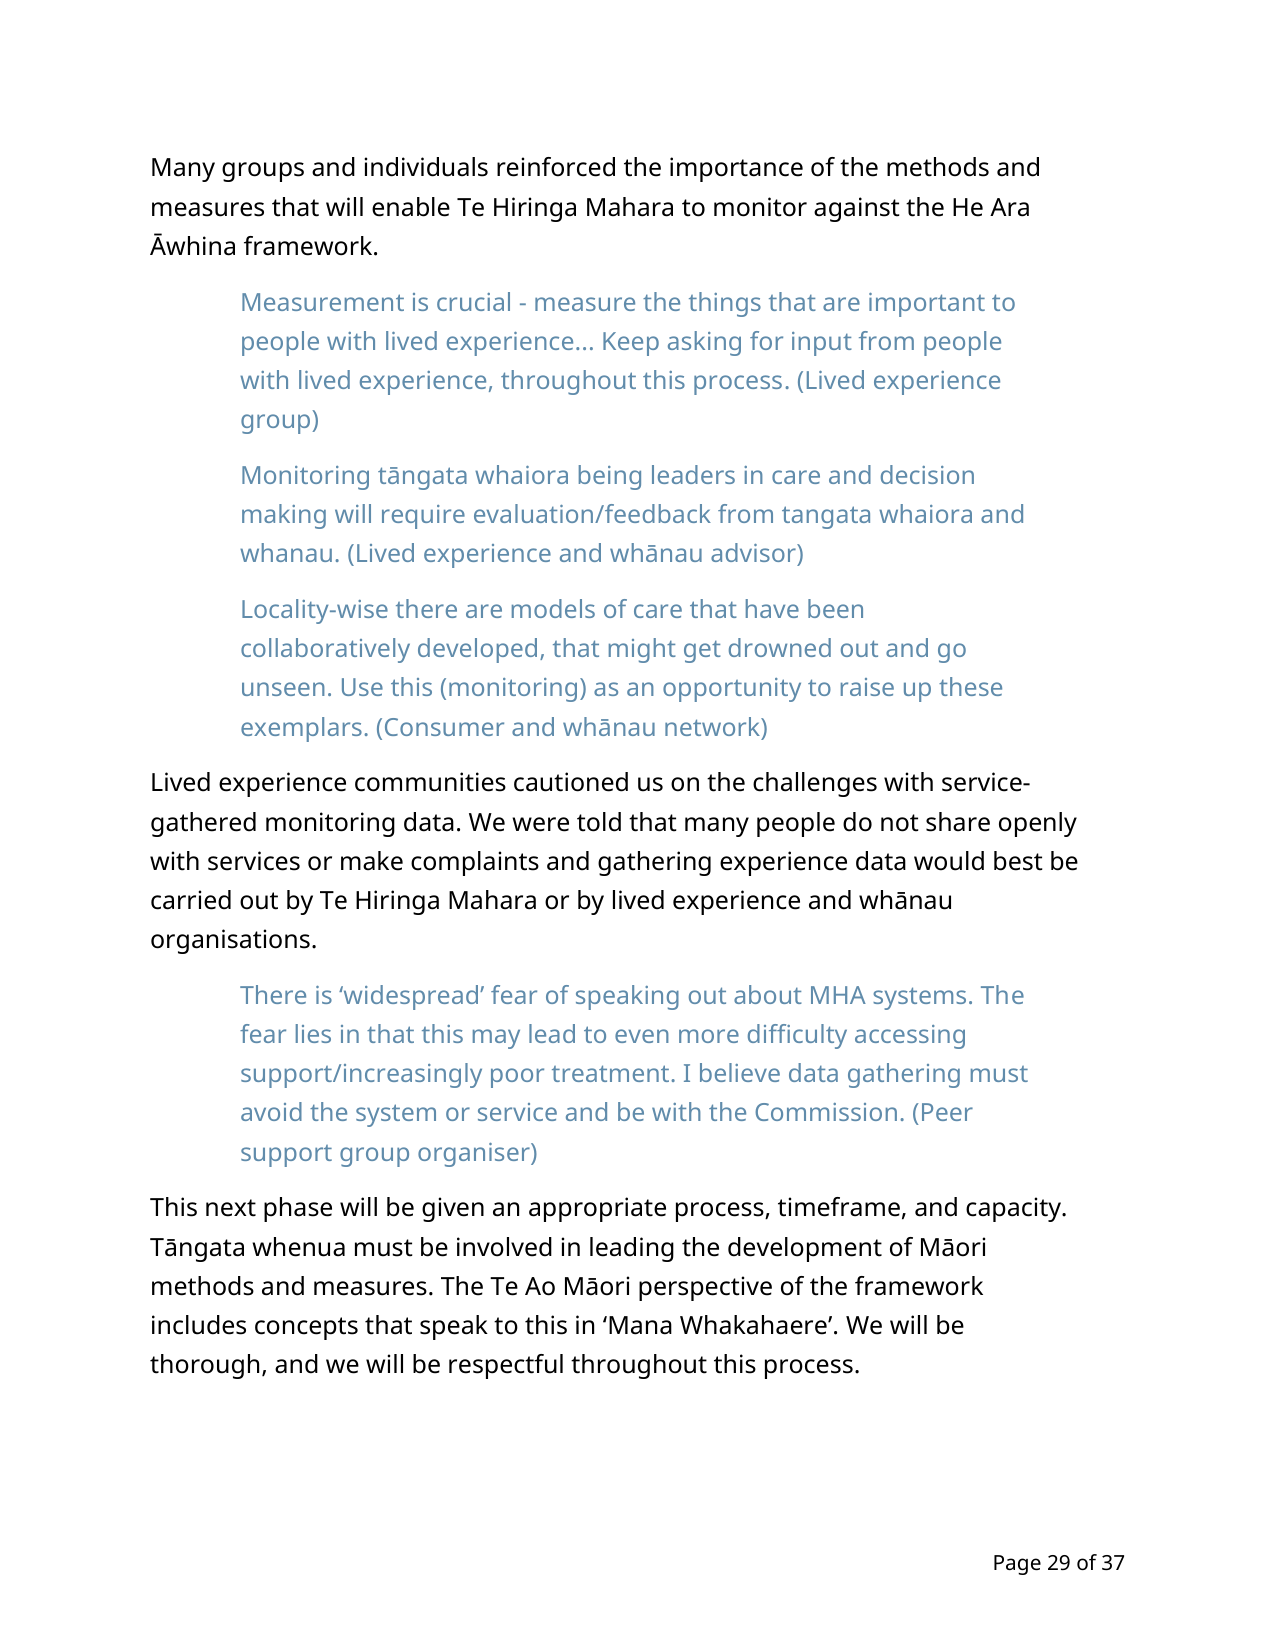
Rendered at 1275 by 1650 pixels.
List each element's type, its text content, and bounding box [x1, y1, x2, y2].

text Many groups and individuals reinforced the importance of the methods and measures that will enable Te Hiringa Mahara to monitor against the He Ara Āwhina framework. [150, 150, 1080, 262]
text There is ‘widespread’ fear of speaking out about MHA systems. The fear lies in that this may lead to even more difficulty accessing support/increasingly poor treatment. I believe data gathering must avoid the system or service and be with the Commission. (Peer support group organiser) [240, 977, 1035, 1168]
text Measurement is crucial - measure the things that are important to people with lived experience... Keep asking for input from people with lived experience, throughout this process. (Lived experience group) [240, 284, 1035, 436]
text This next phase will be given an appropriate process, timeframe, and capacity. Tāngata whenua must be involved in leading the development of Māori methods and measures. The Te Ao Māori perspective of the framework includes concepts that speak to this in ‘Mana Whakahaere’. We will be thorough, and we will be respectful throughout this process. [150, 1190, 1080, 1381]
text Monitoring tāngata whaiora being leaders in care and decision making will require evaluation/feedback from tangata whaiora and whanau. (Lived experience and whānau advisor) [240, 457, 1035, 570]
text Lived experience communities cautioned us on the challenges with service-gathered monitoring data. We were told that many people do not share openly with services or make complaints and gathering experience data would best be carried out by Te Hiringa Mahara or by lived experience and whānau organisations. [150, 765, 1080, 956]
text Locality-wise there are models of care that have been collaboratively developed, that might get drowned out and go unseen. Use this (monitoring) as an opportunity to raise up these exemplars. (Consumer and whānau network) [240, 592, 1035, 743]
